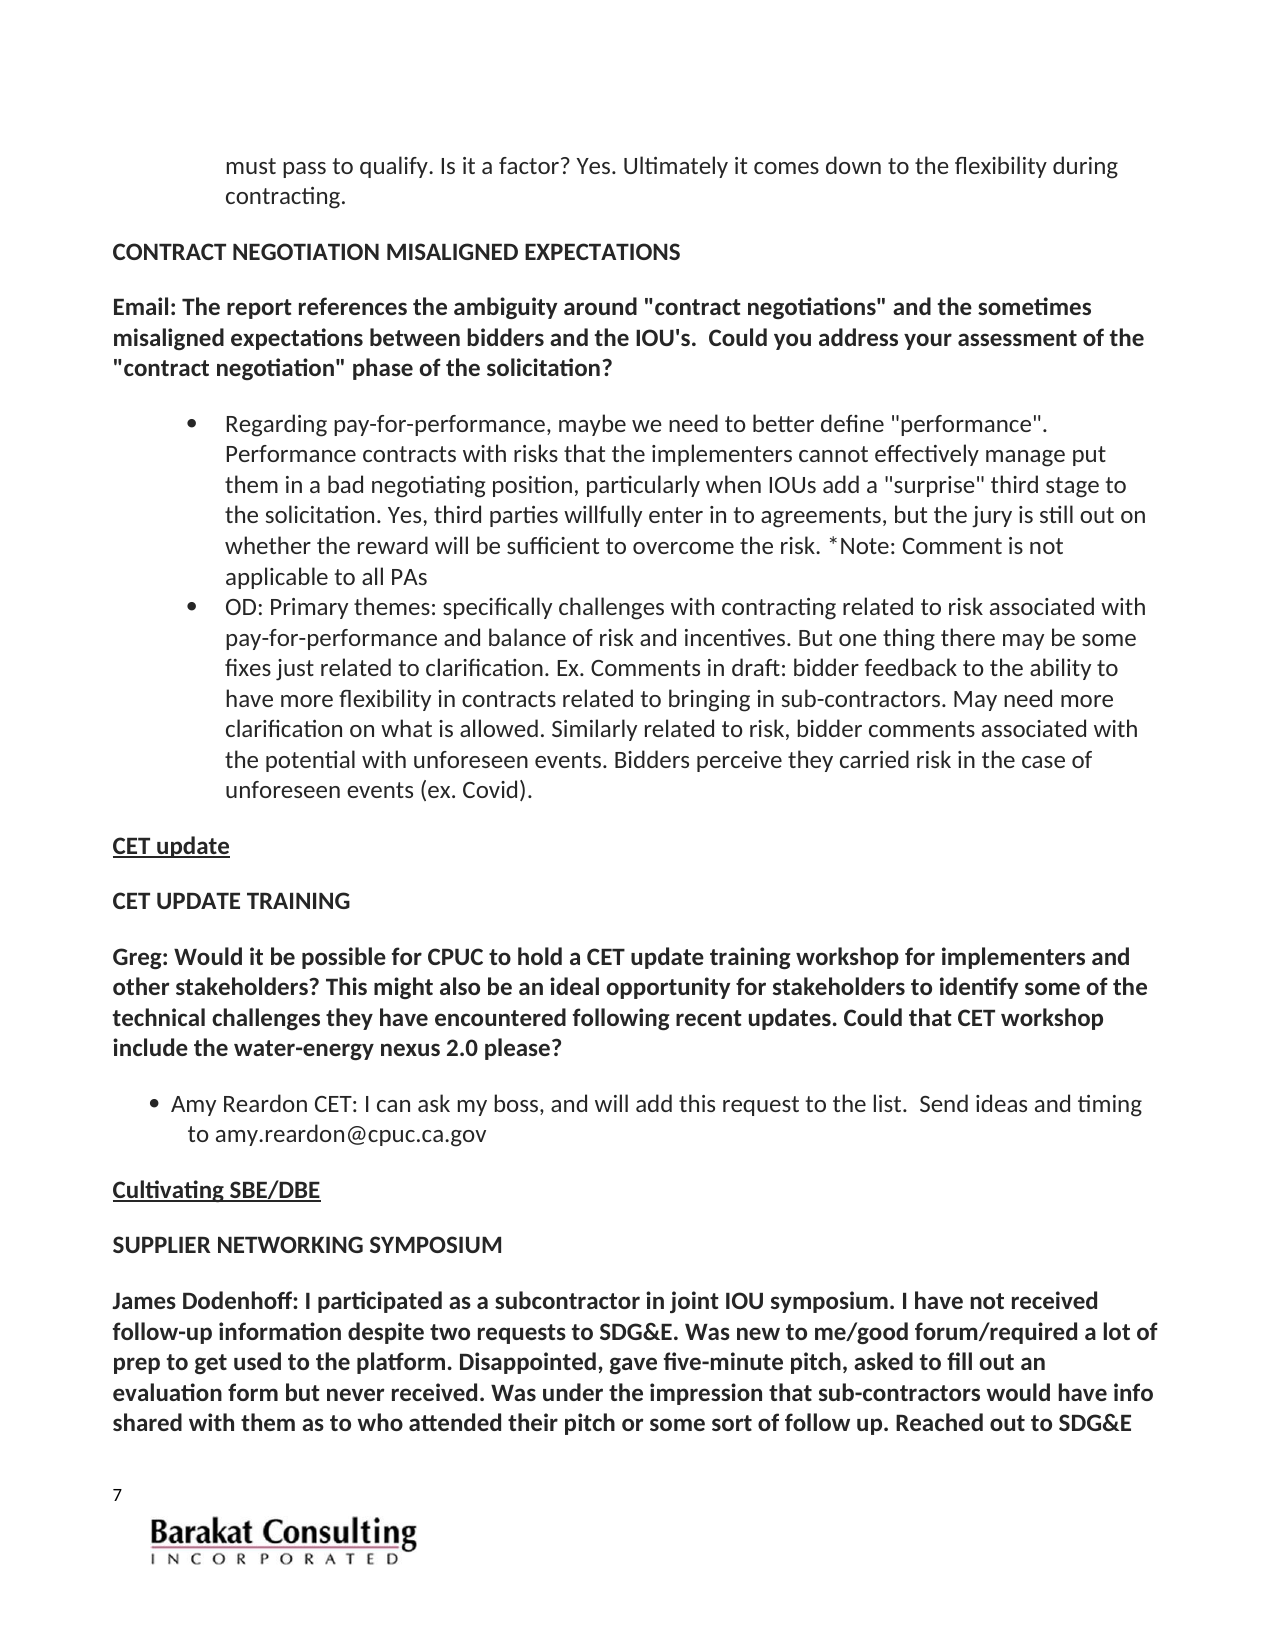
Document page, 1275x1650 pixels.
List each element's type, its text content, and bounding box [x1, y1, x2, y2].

text CET UPDATE TRAINING [112, 885, 1162, 916]
text SUPPLIER NETWORKING SYMPOSIUM [112, 1229, 1162, 1260]
list Amy Reardon CET: I can ask my boss, and will add this request to the list. Send ideas and timing to amy.reardon@cpuc.ca.gov [150, 1088, 1162, 1149]
text Email: The report references the ambiguity around "contract negotiations" and the sometimes misaligned expectations between bidders and the IOU's. Could you address your assessment of the "contract negotiation" phase of the solicitation? [112, 292, 1162, 383]
text CONTRACT NEGOTIATION MISALIGNED EXPECTATIONS [112, 236, 1162, 267]
text Cultivating SBE/DBE [112, 1174, 1162, 1204]
picture [150, 1516, 417, 1565]
list OD: Primary themes: specifically challenges with contracting related to risk associated with pay-for-performance and balance of risk and incentives. But one thing there may be some fixes just related to clarification. Ex. Comments in draft: bidder feedback to the ability to have more flexibility in contracts related to bringing in sub-contractors. May need more clarification on what is allowed. Similarly related to risk, bidder comments associated with the potential with unforeseen events. Bidders perceive they carried risk in the case of unforeseen events (ex. Covid). [187, 591, 1162, 805]
list Regarding pay-for-performance, maybe we need to better define "performance". Performance contracts with risks that the implementers cannot effectively manage put them in a bad negotiating position, particularly when IOUs add a "surprise" third stage to the solicitation. Yes, third parties willfully enter in to agreements, but the jury is still out on whether the reward will be sufficient to overcome the risk. *Note: Comment is not applicable to all PAs [187, 408, 1162, 591]
text CET update [112, 830, 1162, 860]
text Greg: Would it be possible for CPUC to hold a CET update training workshop for implementers and other stakeholders? This might also be an ideal opportunity for stakeholders to identify some of the technical challenges they have encountered following recent updates. Could that CET workshop include the water-energy nexus 2.0 please? [112, 941, 1162, 1063]
